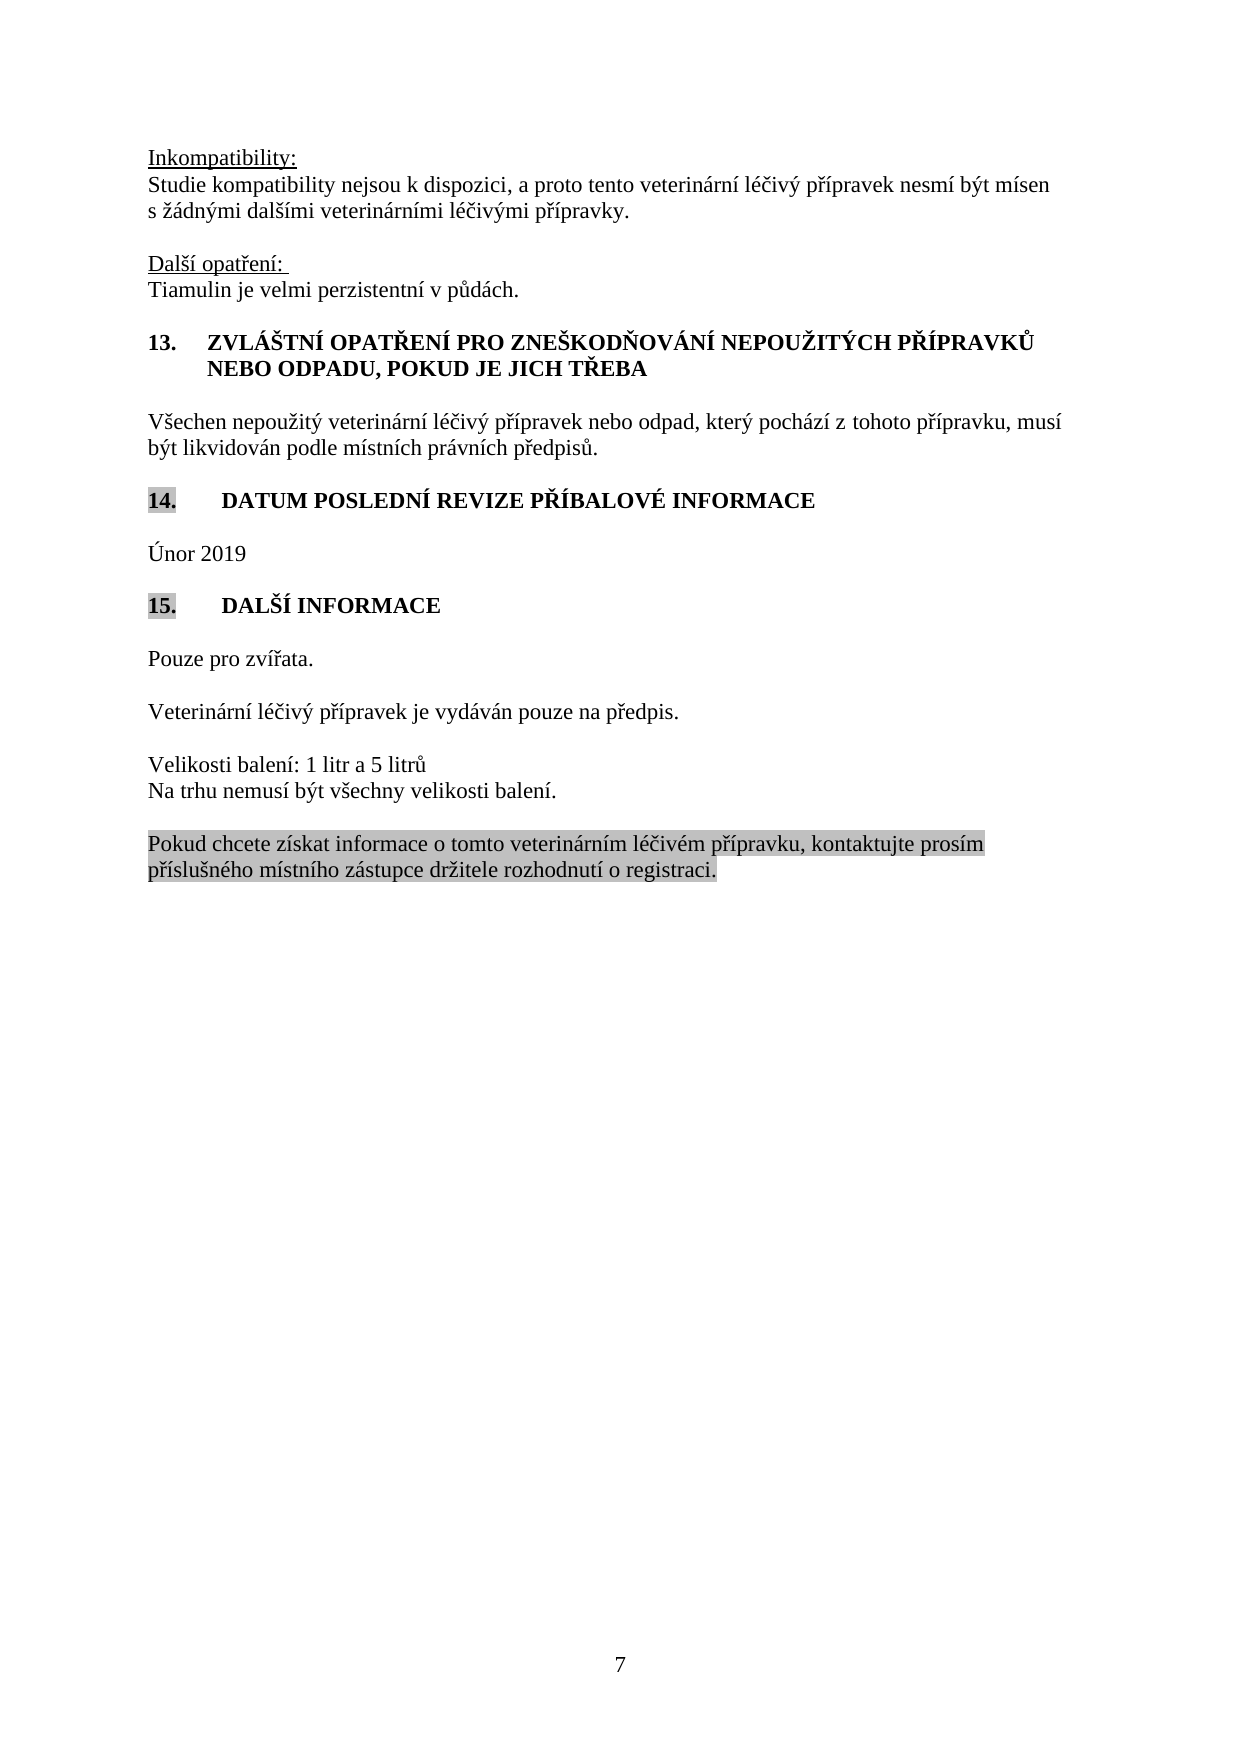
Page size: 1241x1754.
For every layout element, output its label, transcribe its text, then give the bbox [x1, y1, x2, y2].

text Inkompatibility: [148, 144, 1092, 171]
text Únor 2019 [148, 540, 1092, 566]
text Veterinární léčivý přípravek je vydáván pouze na předpis. [148, 698, 1092, 724]
text Velikosti balení: 1 litr a 5 litrů [148, 751, 1092, 777]
text Studie kompatibility nejsou k dispozici, a proto tento veterinární léčivý přípravek nesmí být mísen s žádnými dalšími veterinárními léčivými přípravky. [148, 171, 1092, 223]
text Na trhu nemusí být všechny velikosti balení. [148, 777, 1092, 803]
text Pokud chcete získat informace o tomto veterinárním léčivém přípravku, kontaktujte prosím příslušného místního zástupce držitele rozhodnutí o registraci. [717, 830, 1092, 882]
text 14. DATUM POSLEDNÍ REVIZE PŘÍBALOVÉ INFORMACE [176, 487, 1092, 513]
text 13. ZVLÁŠTNÍ OPATŘENÍ PRO ZNEŠKODŇOVÁNÍ NEPOUŽITÝCH PŘÍPRAVKŮ NEBO ODPADU, POKUD JE JICH TŘEBA [148, 329, 1092, 382]
text Pouze pro zvířata. [148, 645, 1092, 672]
text 15. DALŠÍ INFORMACE [148, 592, 1092, 619]
text Další opatření: [148, 250, 1092, 276]
text Tiamulin je velmi perzistentní v půdách. [148, 276, 1092, 303]
text Všechen nepoužitý veterinární léčivý přípravek nebo odpad, který pochází z tohoto přípravku, musí být likvidován podle místních právních předpisů. [148, 408, 1092, 461]
